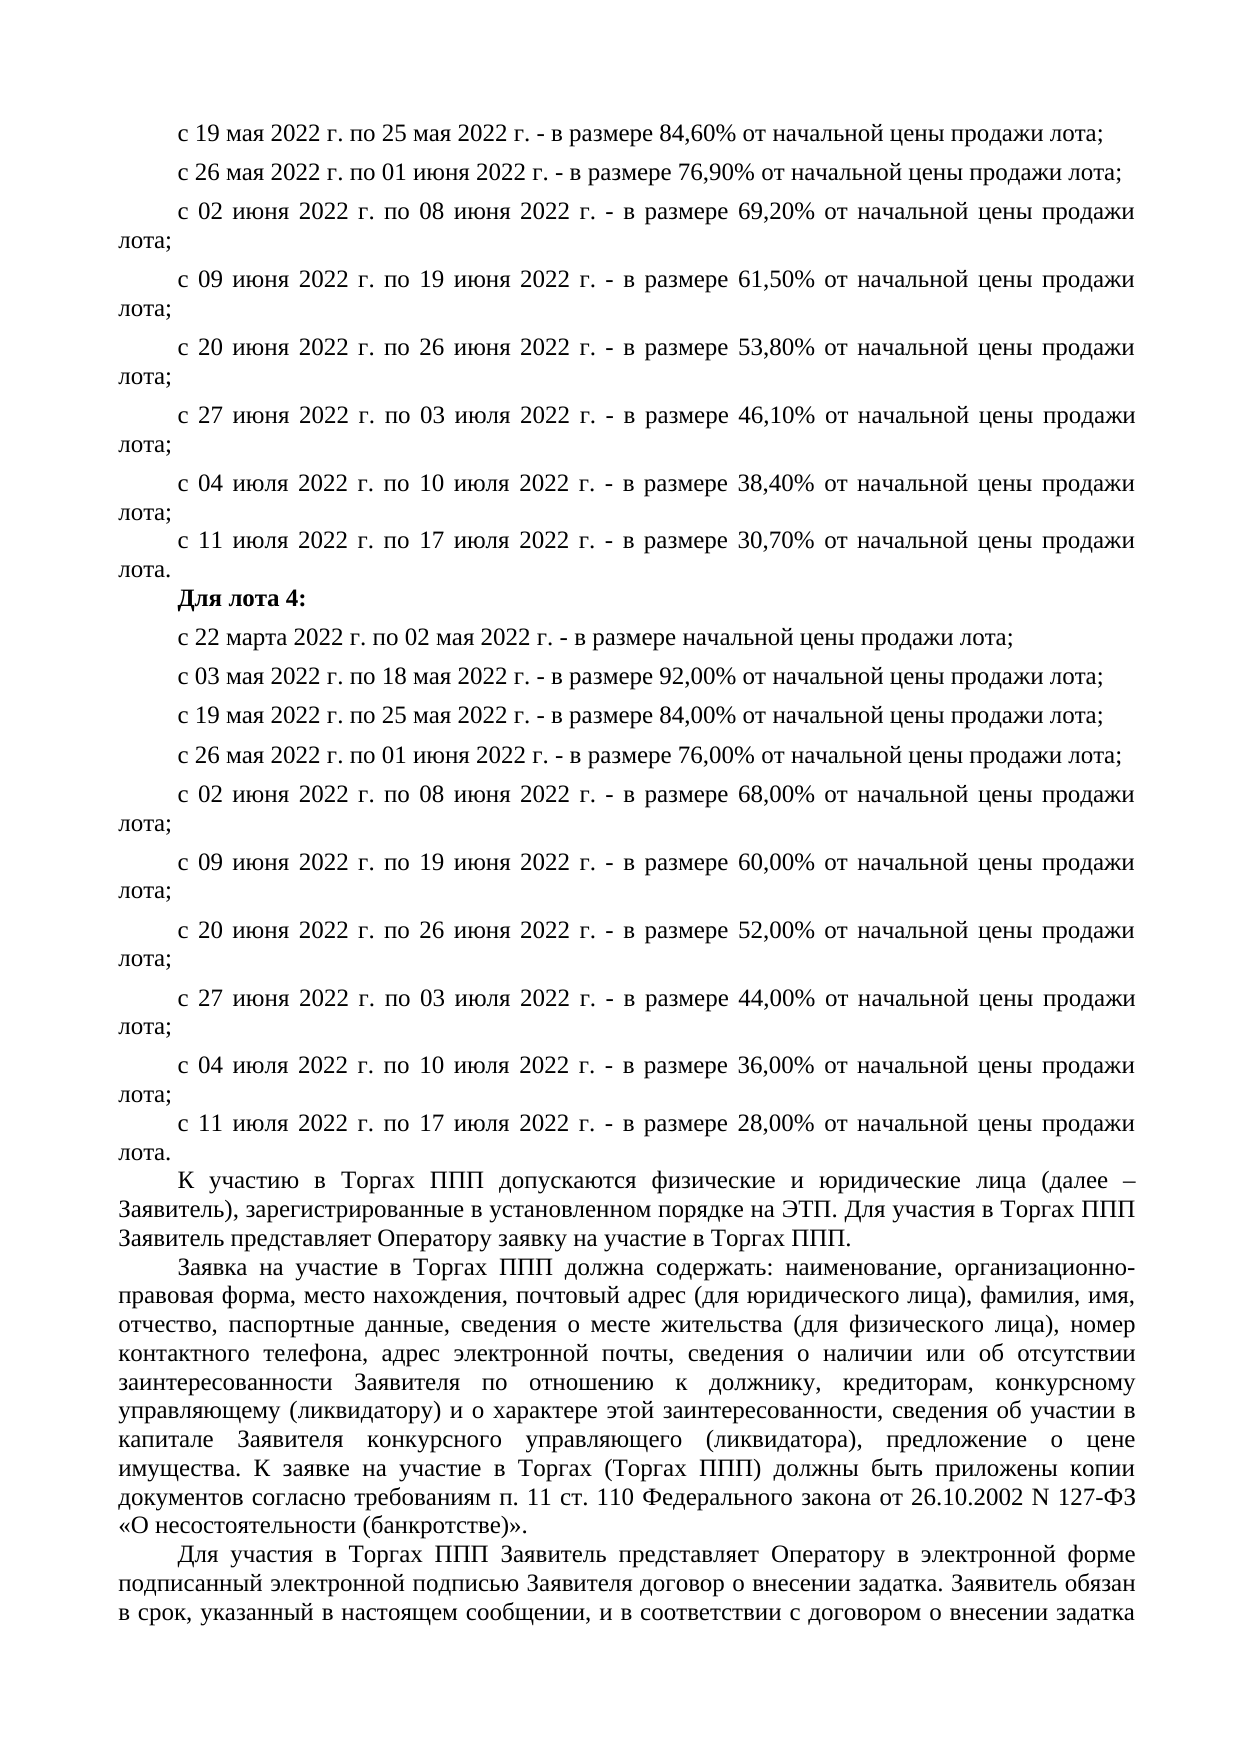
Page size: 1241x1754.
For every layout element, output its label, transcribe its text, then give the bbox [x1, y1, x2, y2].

text с 20 июня 2022 г. по 26 июня 2022 г. - в размере 53,80% от начальной цены продажи лота; [118, 332, 1137, 390]
text с 26 мая 2022 г. по 01 июня 2022 г. - в размере 76,90% от начальной цены продажи лота; [118, 157, 1137, 186]
text с 27 июня 2022 г. по 03 июля 2022 г. - в размере 46,10% от начальной цены продажи лота; [118, 400, 1137, 458]
text с 11 июля 2022 г. по 17 июля 2022 г. - в размере 30,70% от начальной цены продажи лота. [118, 526, 1137, 583]
text с 09 июня 2022 г. по 19 июня 2022 г. - в размере 60,00% от начальной цены продажи лота; [118, 847, 1137, 904]
text с 04 июля 2022 г. по 10 июля 2022 г. - в размере 38,40% от начальной цены продажи лота; [118, 468, 1137, 526]
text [118, 1539, 1137, 1626]
text с 09 июня 2022 г. по 19 июня 2022 г. - в размере 61,50% от начальной цены продажи лота; [118, 264, 1137, 322]
text с 22 марта 2022 г. по 02 мая 2022 г. - в размере начальной цены продажи лота; [118, 622, 1137, 651]
text с 11 июля 2022 г. по 17 июля 2022 г. - в размере 28,00% от начальной цены продажи лота. [118, 1108, 1137, 1166]
text Для лота 4: [118, 583, 1137, 612]
text с 19 мая 2022 г. по 25 мая 2022 г. - в размере 84,00% от начальной цены продажи лота; [118, 701, 1137, 729]
text с 02 июня 2022 г. по 08 июня 2022 г. - в размере 69,20% от начальной цены продажи лота; [118, 196, 1137, 254]
text Заявка на участие в Торгах ППП должна содержать: наименование, организационно-правовая форма, место нахождения, почтовый адрес (для юридического лица), фамилия, имя, отчество, паспортные данные, сведения о месте жительства (для физического лица), номер контактного телефона, адрес электронной почты, сведения о наличии или об отсутствии заинтересованности Заявителя по отношению к должнику, кредиторам, конкурсному управляющему (ликвидатору) и о характере этой заинтересованности, сведения об участии в капитале Заявителя конкурсного управляющего (ликвидатора), предложение о цене имущества. К заявке на участие в Торгах (Торгах ППП) должны быть приложены копии документов согласно требованиям п. 11 ст. 110 Федерального закона от 26.10.2002 N 127-ФЗ «О несостоятельности (банкротстве)». [118, 1252, 1137, 1539]
text с 27 июня 2022 г. по 03 июля 2022 г. - в размере 44,00% от начальной цены продажи лота; [118, 983, 1137, 1040]
text К участию в Торгах ППП допускаются физические и юридические лица (далее – Заявитель), зарегистрированные в установленном порядке на ЭТП. Для участия в Торгах ППП Заявитель представляет Оператору заявку на участие в Торгах ППП. [118, 1166, 1137, 1252]
text с 03 мая 2022 г. по 18 мая 2022 г. - в размере 92,00% от начальной цены продажи лота; [118, 661, 1137, 690]
text с 04 июля 2022 г. по 10 июля 2022 г. - в размере 36,00% от начальной цены продажи лота; [118, 1051, 1137, 1108]
text с 26 мая 2022 г. по 01 июня 2022 г. - в размере 76,00% от начальной цены продажи лота; [118, 740, 1137, 768]
text с 20 июня 2022 г. по 26 июня 2022 г. - в размере 52,00% от начальной цены продажи лота; [118, 915, 1137, 972]
text с 19 мая 2022 г. по 25 мая 2022 г. - в размере 84,60% от начальной цены продажи лота; [118, 118, 1137, 147]
text с 02 июня 2022 г. по 08 июня 2022 г. - в размере 68,00% от начальной цены продажи лота; [118, 779, 1137, 836]
